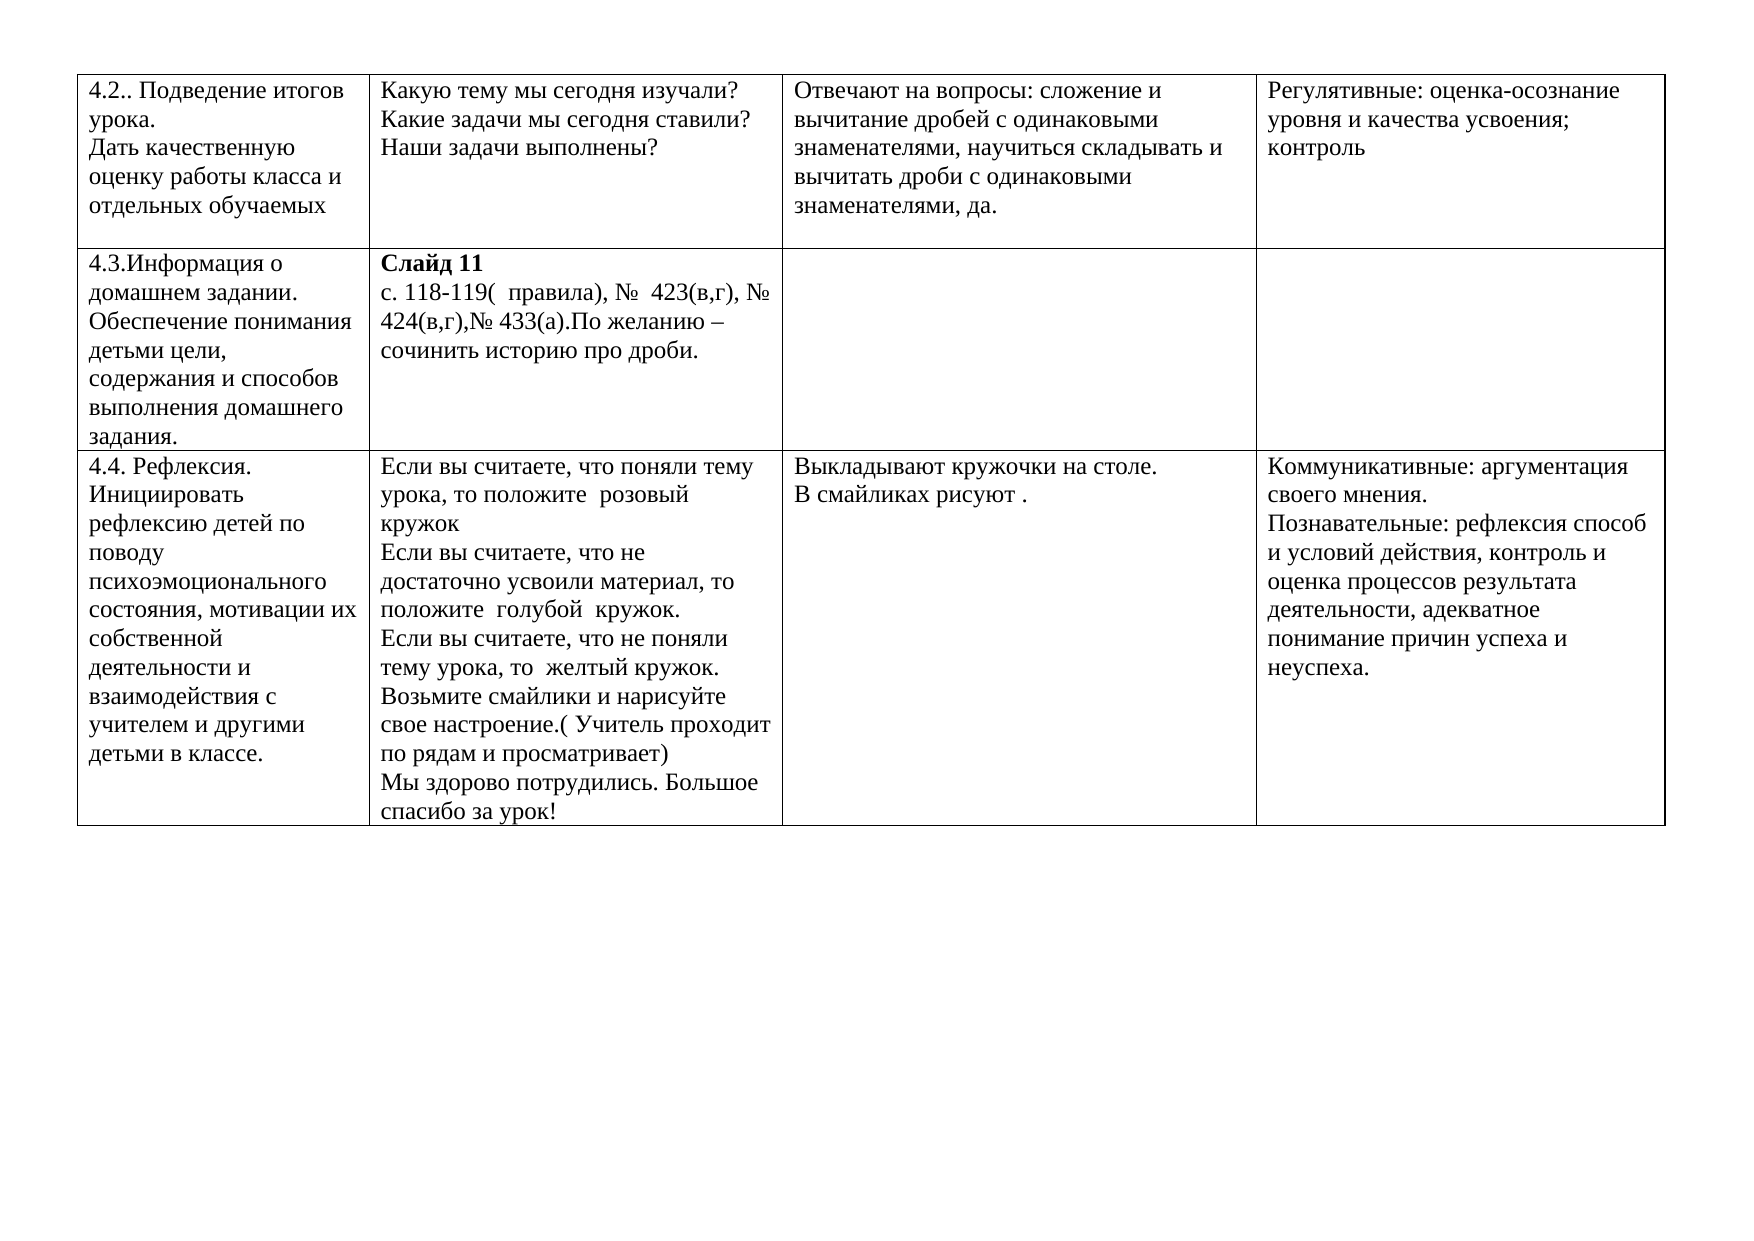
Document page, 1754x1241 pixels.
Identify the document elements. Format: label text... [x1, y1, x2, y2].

table_cell Регулятивные: оценка-осознание уровня и качества усвоения; контроль [1257, 75, 1664, 247]
table_cell 4.4. Рефлексия. Инициировать рефлексию детей по поводу психоэмоционального состояния, мотивации их собственной деятельности и взаимодействия с учителем и другими детьми в классе. [78, 451, 369, 824]
table_cell Какую тему мы сегодня изучали? Какие задачи мы сегодня ставили? Наши задачи выполнены? [370, 75, 782, 247]
table_cell [783, 249, 1256, 450]
table_cell [1257, 249, 1664, 450]
table_cell Коммуникативные: аргументация своего мнения. Познавательные: рефлексия способ и условий действия, контроль и оценка процессов результата деятельности, адекватное понимание причин успеха и неуспеха. [1257, 451, 1664, 824]
table_cell 4.3.Информация о домашнем задании. Обеспечение понимания детьми цели, содержания и способов выполнения домашнего задания. [78, 249, 369, 450]
table_cell Если вы считаете, что поняли тему урока, то положите розовый кружок Если вы считаете, что не достаточно усвоили материал, то положите голубой кружок. Если вы считаете, что не поняли тему урока, то желтый кружок. Возьмите смайлики и нарисуйте свое настроение.( Учитель проходит по рядам и просматривает) Мы здорово потрудились. Большое спасибо за урок! [370, 451, 782, 824]
table_cell 4.2.. Подведение итогов урока. Дать качественную оценку работы класса и отдельных обучаемых [78, 75, 369, 247]
table_cell Отвечают на вопросы: сложение и вычитание дробей с одинаковыми знаменателями, научиться складывать и вычитать дроби с одинаковыми знаменателями, да. [783, 75, 1256, 247]
table_cell Выкладывают кружочки на столе. В смайликах рисуют . [783, 451, 1256, 824]
table_cell Слайд 11 с. 118-119( правила), № 423(в,г), № 424(в,г),№ 433(а).По желанию –сочинить историю про дроби. [370, 249, 782, 450]
